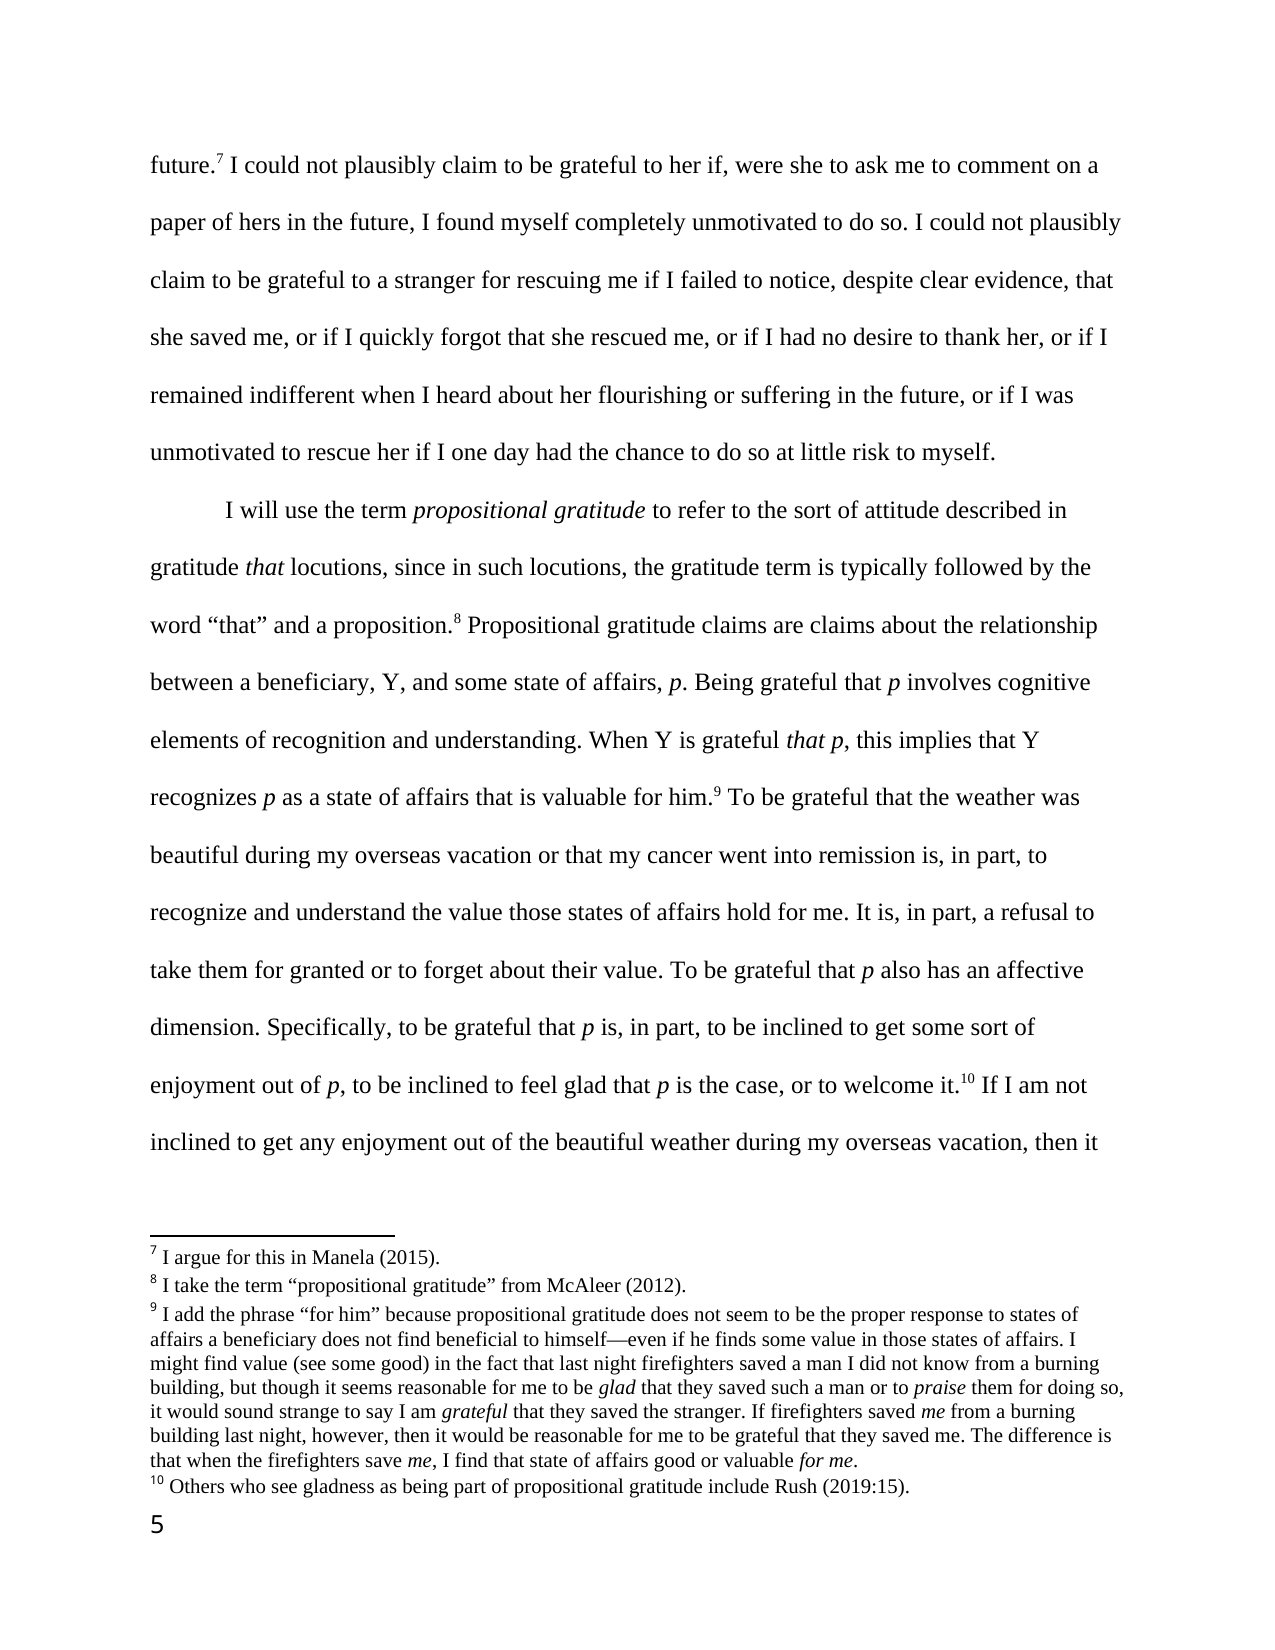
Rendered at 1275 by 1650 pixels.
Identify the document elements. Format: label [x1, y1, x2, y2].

text [150, 495, 1125, 1156]
text [150, 150, 1125, 466]
